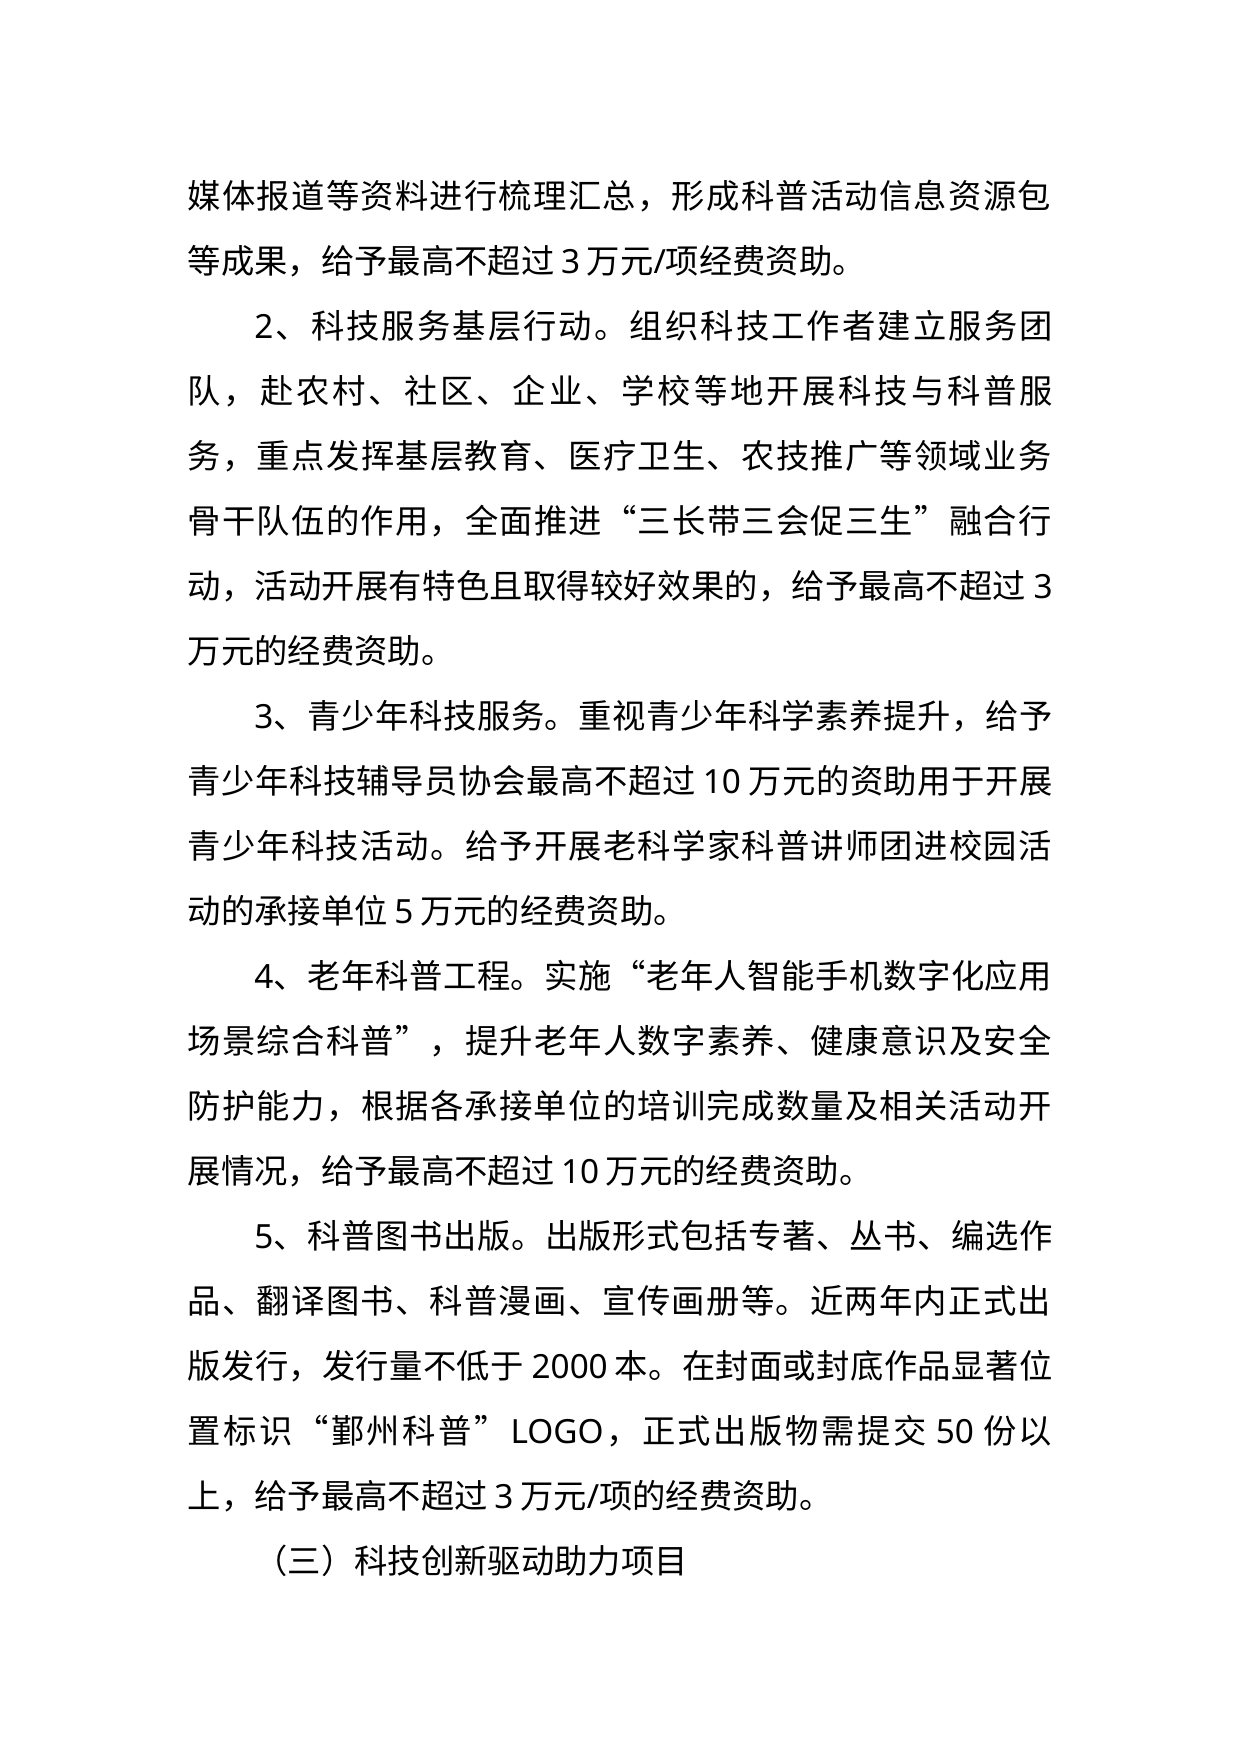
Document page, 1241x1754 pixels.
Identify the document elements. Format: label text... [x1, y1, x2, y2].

text （三）科技创新驱动助力项目 [187, 1527, 1053, 1592]
text 3、青少年科技服务。重视青少年科学素养提升，给予青少年科技辅导员协会最高不超过10万元的资助用于开展青少年科技活动。给予开展老科学家科普讲师团进校园活动的承接单位5万元的经费资助。 [187, 682, 1053, 942]
text 4、老年科普工程。实施“老年人智能手机数字化应用场景综合科普”，提升老年人数字素养、健康意识及安全防护能力，根据各承接单位的培训完成数量及相关活动开展情况，给予最高不超过10万元的经费资助。 [187, 942, 1053, 1202]
text 5、科普图书出版。出版形式包括专著、丛书、编选作品、翻译图书、科普漫画、宣传画册等。近两年内正式出版发行，发行量不低于2000本。在封面或封底作品显著位置标识“鄞州科普”LOGO，正式出版物需提交50份以上，给予最高不超过3万元/项的经费资助。 [187, 1202, 1053, 1527]
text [187, 162, 1053, 292]
text 2、科技服务基层行动。组织科技工作者建立服务团队，赴农村、社区、企业、学校等地开展科技与科普服务，重点发挥基层教育、医疗卫生、农技推广等领域业务骨干队伍的作用，全面推进“三长带三会促三生”融合行动，活动开展有特色且取得较好效果的，给予最高不超过3万元的经费资助。 [187, 292, 1053, 682]
